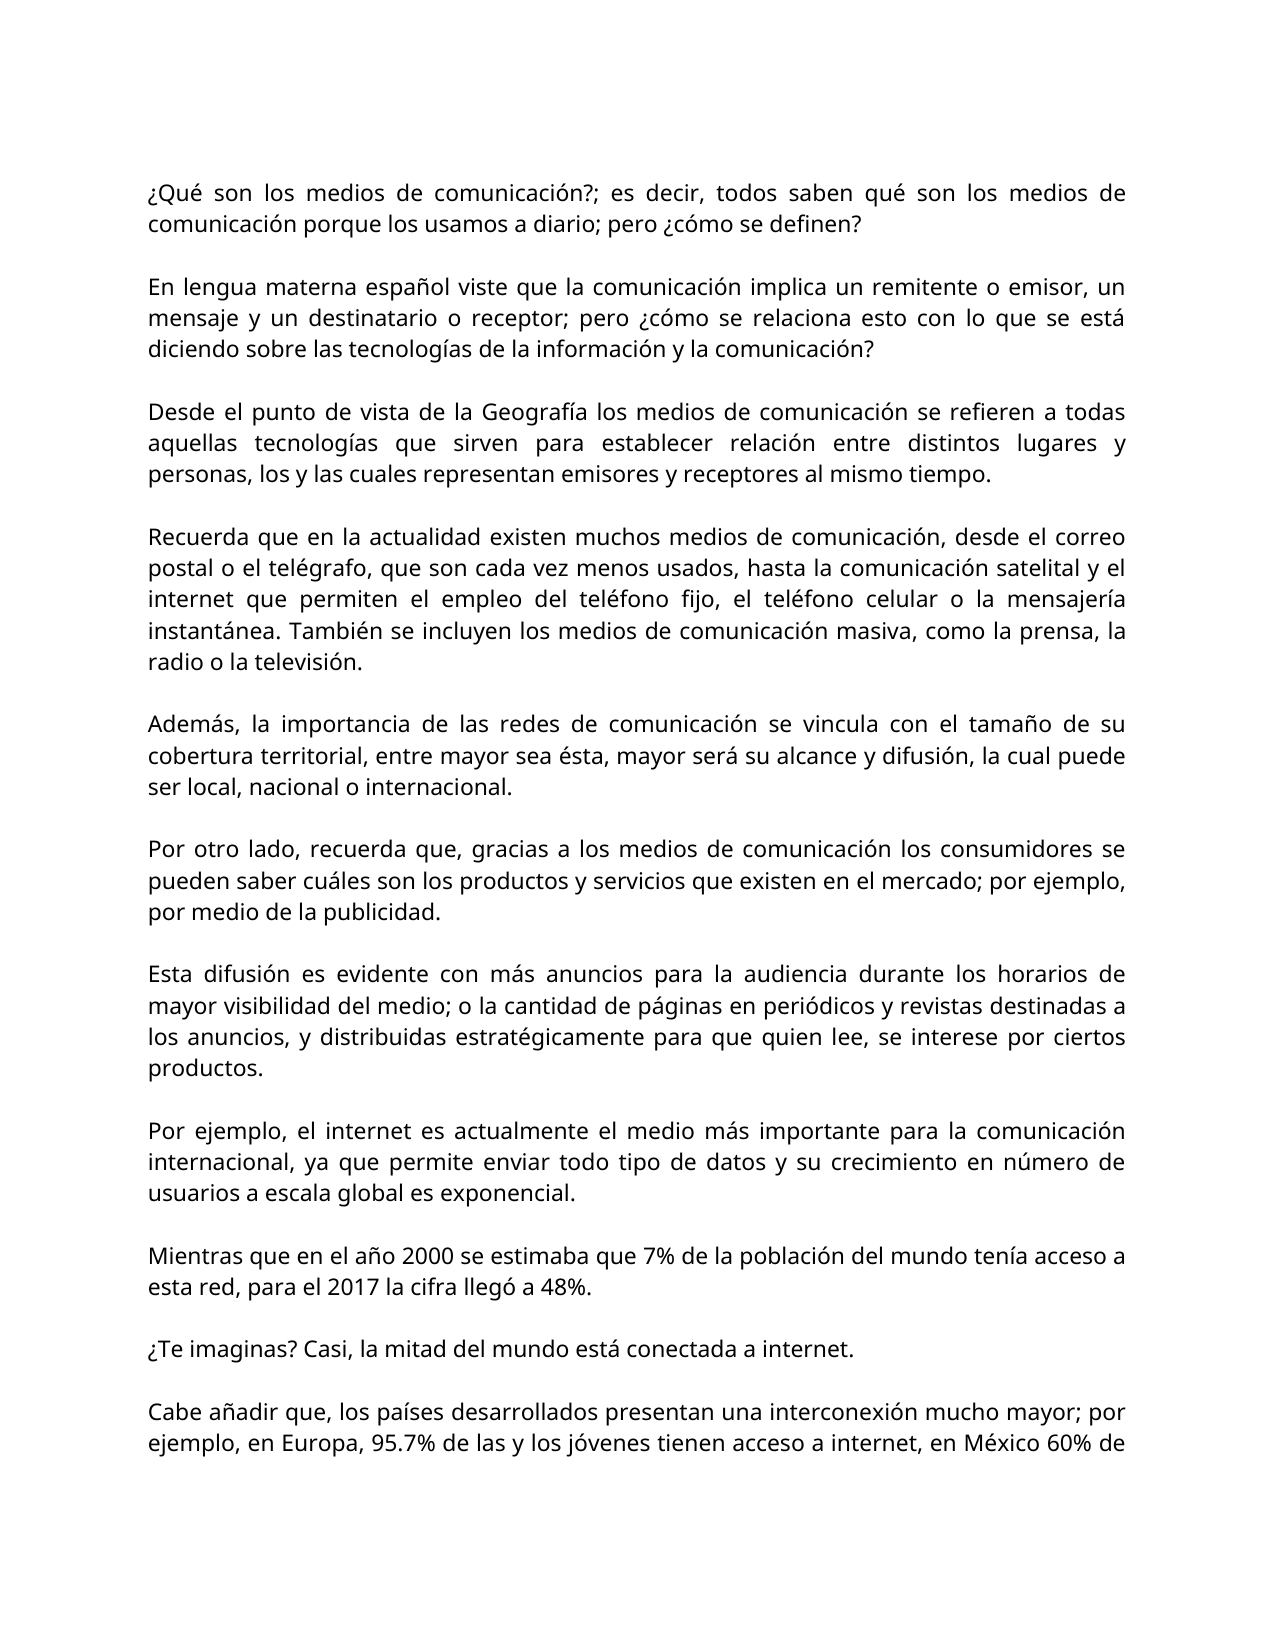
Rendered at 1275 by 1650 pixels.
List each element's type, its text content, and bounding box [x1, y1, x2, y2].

text En lengua materna español viste que la comunicación implica un remitente o emisor, un mensaje y un destinatario o receptor; pero ¿cómo se relaciona esto con lo que se está diciendo sobre las tecnologías de la información y la comunicación? [148, 271, 1127, 365]
text Desde el punto de vista de la Geografía los medios de comunicación se refieren a todas aquellas tecnologías que sirven para establecer relación entre distintos lugares y personas, los y las cuales representan emisores y receptores al mismo tiempo. [148, 396, 1127, 490]
text ¿Te imaginas? Casi, la mitad del mundo está conectada a internet. [148, 1333, 1127, 1365]
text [148, 1396, 1127, 1458]
text ¿Qué son los medios de comunicación?; es decir, todos saben qué son los medios de comunicación porque los usamos a diario; pero ¿cómo se definen? [148, 177, 1127, 240]
text Esta difusión es evidente con más anuncios para la audiencia durante los horarios de mayor visibilidad del medio; o la cantidad de páginas en periódicos y revistas destinadas a los anuncios, y distribuidas estratégicamente para que quien lee, se interese por ciertos productos. [148, 958, 1127, 1083]
text Por otro lado, recuerda que, gracias a los medios de comunicación los consumidores se pueden saber cuáles son los productos y servicios que existen en el mercado; por ejemplo, por medio de la publicidad. [148, 833, 1127, 927]
text Además, la importancia de las redes de comunicación se vincula con el tamaño de su cobertura territorial, entre mayor sea ésta, mayor será su alcance y difusión, la cual puede ser local, nacional o internacional. [148, 708, 1127, 802]
text Mientras que en el año 2000 se estimaba que 7% de la población del mundo tenía acceso a esta red, para el 2017 la cifra llegó a 48%. [148, 1240, 1127, 1302]
text Recuerda que en la actualidad existen muchos medios de comunicación, desde el correo postal o el telégrafo, que son cada vez menos usados, hasta la comunicación satelital y el internet que permiten el empleo del teléfono fijo, el teléfono celular o la mensajería instantánea. También se incluyen los medios de comunicación masiva, como la prensa, la radio o la televisión. [148, 521, 1127, 677]
text Por ejemplo, el internet es actualmente el medio más importante para la comunicación internacional, ya que permite enviar todo tipo de datos y su crecimiento en número de usuarios a escala global es exponencial. [148, 1115, 1127, 1208]
